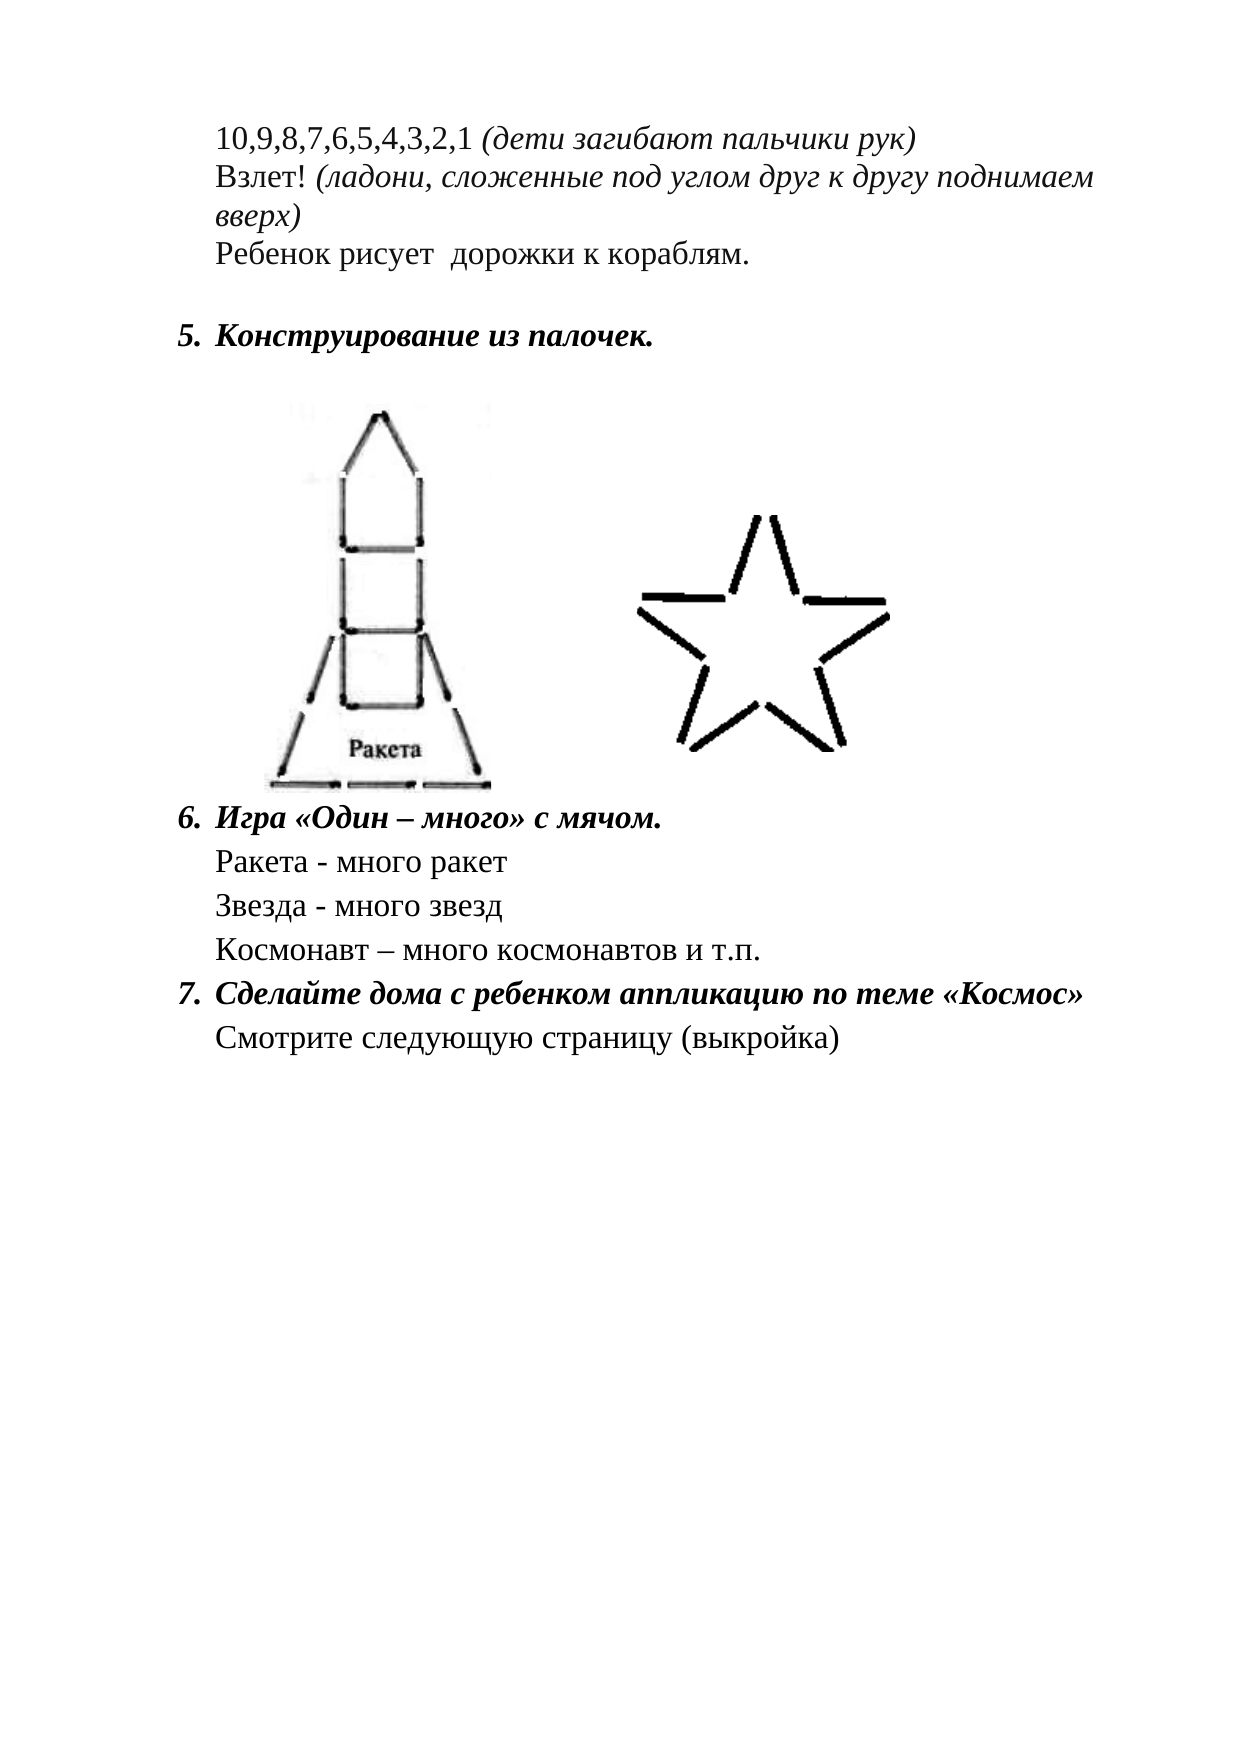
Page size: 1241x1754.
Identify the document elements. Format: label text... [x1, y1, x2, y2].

list Смотрите следующую страницу (выкройка) [215, 1017, 1122, 1056]
text 10,9,8,7,6,5,4,3,2,1 (дети загибают пальчики рук) [215, 118, 1122, 156]
list Игра «Один – много» с мячом. [177, 797, 1122, 835]
text Ребенок рисует дорожки к кораблям. [215, 233, 1122, 271]
list Ракета - много ракет [215, 841, 1122, 879]
picture [252, 403, 492, 793]
list Звезда - много звезд [215, 885, 1122, 923]
picture [636, 515, 890, 752]
text Взлет! (ладони, сложенные под углом друг к другу поднимаем вверх) [215, 156, 1122, 233]
list Сделайте дома с ребенком аппликацию по теме «Космос» [177, 973, 1122, 1012]
list Конструирование из палочек. [177, 316, 1122, 354]
list Космонавт – много космонавтов и т.п. [215, 929, 1122, 967]
